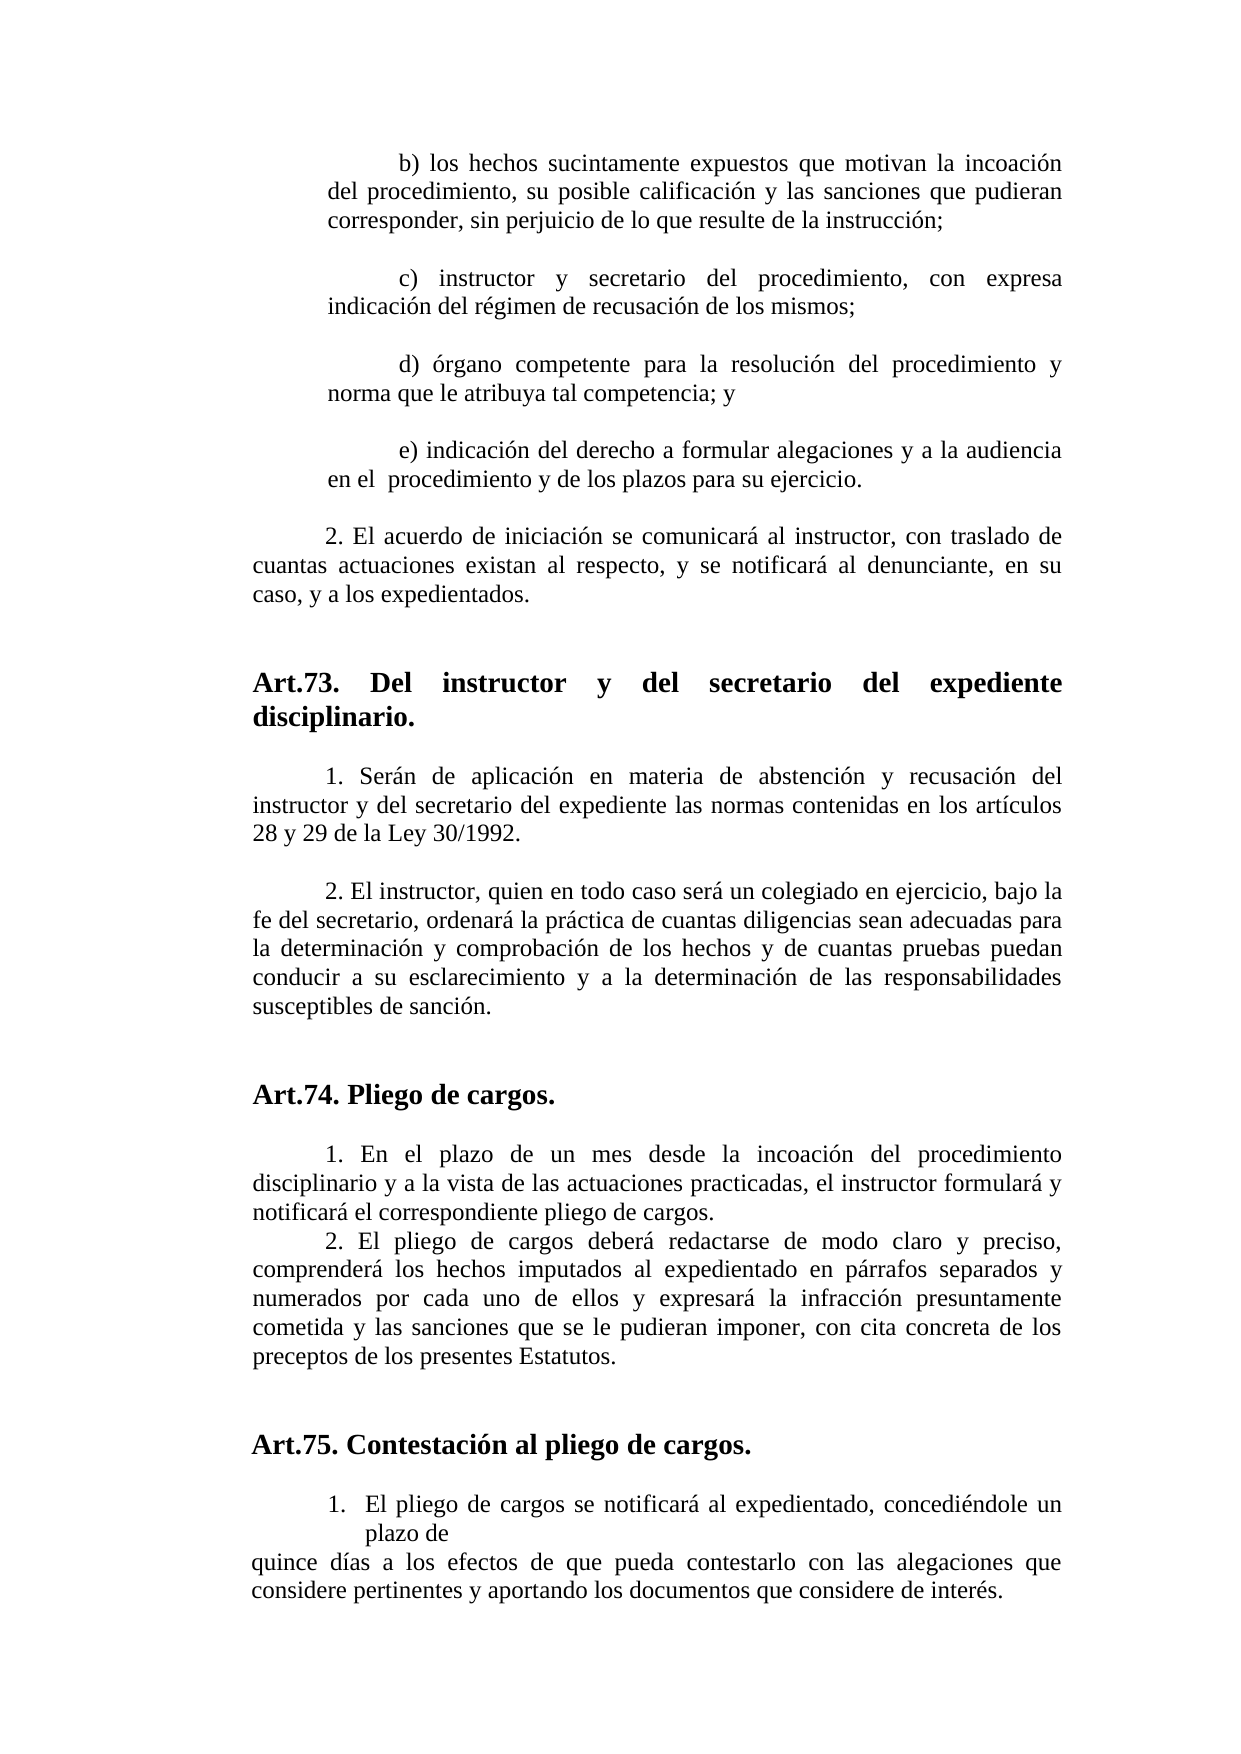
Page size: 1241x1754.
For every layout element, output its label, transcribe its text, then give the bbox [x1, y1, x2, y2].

text Art.73. Del instructor y del secretario del expediente disciplinario. [252, 665, 1063, 732]
text d) órgano competente para la resolución del procedimiento y norma que le atribuya tal competencia; y [327, 349, 1063, 406]
text c) instructor y secretario del procedimiento, con expresa indicación del régimen de recusación de los mismos; [327, 263, 1063, 320]
text 2. El pliego de cargos deberá redactarse de modo claro y preciso, comprenderá los hechos imputados al expedientado en párrafos separados y numerados por cada uno de ellos y expresará la infracción presuntamente cometida y las sanciones que se le pudieran imponer, con cita concreta de los preceptos de los presentes Estatutos. [252, 1226, 1063, 1369]
text 1. Serán de aplicación en materia de abstención y recusación del instructor y del secretario del expediente las normas contenidas en los artículos 28 y 29 de la Ley 30/1992. [252, 761, 1063, 847]
list El pliego de cargos se notificará al expedientado, concediéndole un plazo de [327, 1489, 1063, 1547]
text Art.74. Pliego de cargos. [252, 1077, 1063, 1111]
text Art.75. Contestación al pliego de cargos. [177, 1427, 1063, 1461]
text quince días a los efectos de que pueda contestarlo con las alegaciones que considere pertinentes y aportando los documentos que considere de interés. [251, 1547, 1063, 1604]
text b) los hechos sucintamente expuestos que motivan la incoación del procedimiento, su posible calificación y las sanciones que pudieran corresponder, sin perjuicio de lo que resulte de la instrucción; [327, 148, 1063, 234]
text 2. El instructor, quien en todo caso será un colegiado en ejercicio, bajo la fe del secretario, ordenará la práctica de cuantas diligencias sean adecuadas para la determinación y comprobación de los hechos y de cuantas pruebas puedan conducir a su esclarecimiento y a la determinación de las responsabilidades susceptibles de sanción. [252, 876, 1063, 1020]
text 2. El acuerdo de iniciación se comunicará al instructor, con traslado de cuantas actuaciones existan al respecto, y se notificará al denunciante, en su caso, y a los expedientados. [252, 521, 1063, 608]
text e) indicación del derecho a formular alegaciones y a la audiencia en el procedimiento y de los plazos para su ejercicio. [327, 435, 1063, 493]
text 1. En el plazo de un mes desde la incoación del procedimiento disciplinario y a la vista de las actuaciones practicadas, el instructor formulará y notificará el correspondiente pliego de cargos. [252, 1139, 1063, 1226]
